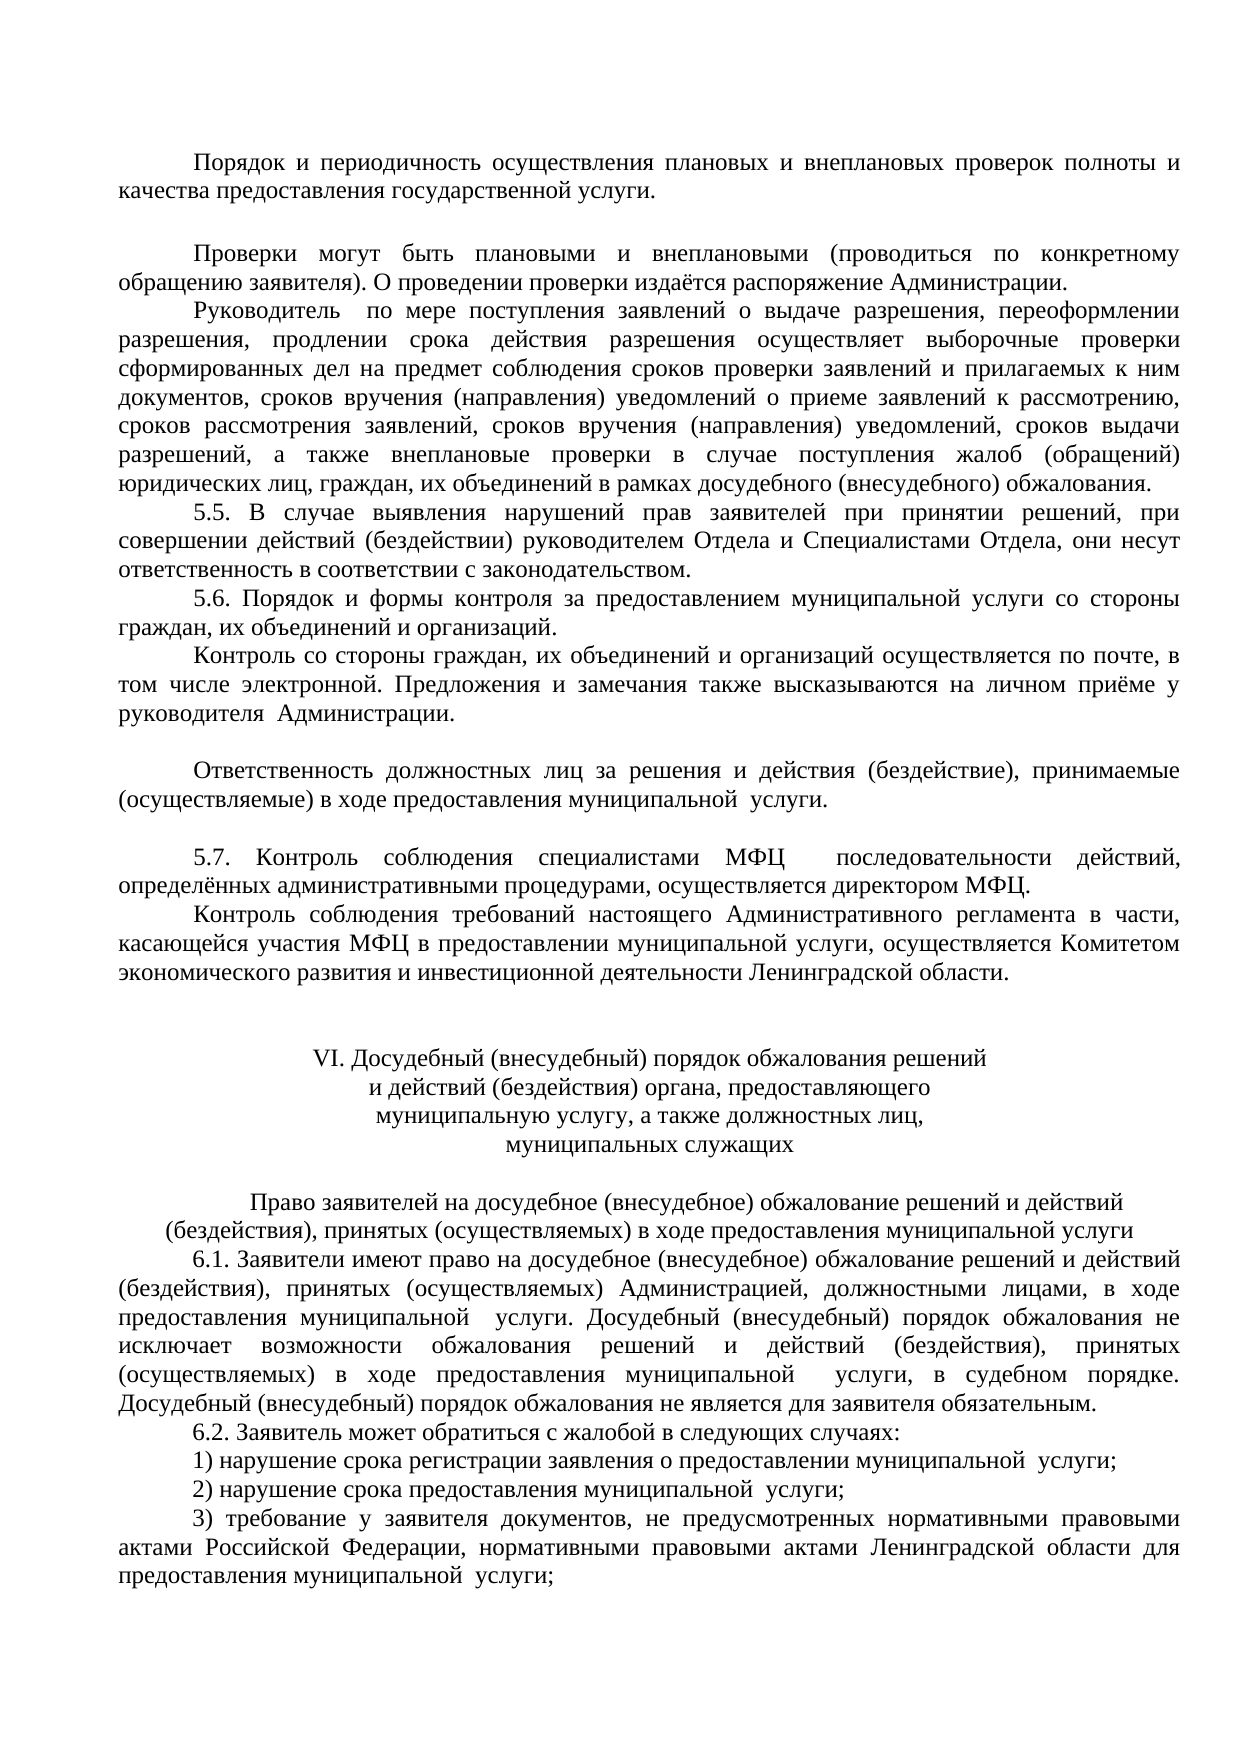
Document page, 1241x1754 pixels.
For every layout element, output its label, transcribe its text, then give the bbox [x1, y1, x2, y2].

text Ответственность должностных лиц за решения и действия (бездействие), принимаемые (осуществляемые) в ходе предоставления муниципальной услуги. [118, 756, 1181, 813]
text VI. Досудебный (внесудебный) порядок обжалования решений [118, 1043, 1181, 1072]
text 3) требование у заявителя документов, не предусмотренных нормативными правовыми актами Российской Федерации, нормативными правовыми актами Ленинградской области для предоставления муниципальной услуги; [118, 1503, 1181, 1589]
text муниципальную услугу, а также должностных лиц, [118, 1101, 1181, 1129]
text Контроль соблюдения требований настоящего Административного регламента в части, касающейся участия МФЦ в предоставлении муниципальной услуги, осуществляется Комитетом экономического развития и инвестиционной деятельности Ленинградской области. [118, 899, 1181, 986]
text Проверки могут быть плановыми и внеплановыми (проводиться по конкретному обращению заявителя). О проведении проверки издаётся распоряжение Администрации. [118, 238, 1181, 295]
text 5.5. В случае выявления нарушений прав заявителей при принятии решений, при совершении действий (бездействии) руководителем Отдела и Специалистами Отдела, они несут ответственность в соответствии с законодательством. [118, 497, 1181, 583]
text 5.7. Контроль соблюдения специалистами МФЦ последовательности действий, определённых административными процедурами, осуществляется директором МФЦ. [118, 842, 1181, 899]
text 6.2. Заявитель может обратиться с жалобой в следующих случаях: [118, 1417, 1181, 1446]
text Право заявителей на досудебное (внесудебное) обжалование решений и действий (бездействия), принятых (осуществляемых) в ходе предоставления муниципальной услуги [118, 1187, 1181, 1244]
text Руководитель по мере поступления заявлений о выдаче разрешения, переоформлении разрешения, продлении срока действия разрешения осуществляет выборочные проверки сформированных дел на предмет соблюдения сроков проверки заявлений и прилагаемых к ним документов, сроков вручения (направления) уведомлений о приеме заявлений к рассмотрению, сроков рассмотрения заявлений, сроков вручения (направления) уведомлений, сроков выдачи разрешений, а также внеплановые проверки в случае поступления жалоб (обращений) юридических лиц, граждан, их объединений в рамках досудебного (внесудебного) обжалования. [118, 295, 1181, 497]
text Контроль со стороны граждан, их объединений и организаций осуществляется по почте, в том числе электронной. Предложения и замечания также высказываются на личном приёме у руководителя Администрации. [118, 640, 1181, 727]
text и действий (бездействия) органа, предоставляющего [118, 1072, 1181, 1101]
text 6.1. Заявители имеют право на досудебное (внесудебное) обжалование решений и действий (бездействия), принятых (осуществляемых) Администрацией, должностными лицами, в ходе предоставления муниципальной услуги. Досудебный (внесудебный) порядок обжалования не исключает возможности обжалования решений и действий (бездействия), принятых (осуществляемых) в ходе предоставления муниципальной услуги, в судебном порядке. Досудебный (внесудебный) порядок обжалования не является для заявителя обязательным. [118, 1244, 1181, 1417]
text 5.6. Порядок и формы контроля за предоставлением муниципальной услуги со стороны граждан, их объединений и организаций. [118, 583, 1181, 640]
text муниципальных служащих [118, 1129, 1181, 1158]
text 1) нарушение срока регистрации заявления о предоставлении муниципальной услуги; [118, 1446, 1181, 1474]
text Порядок и периодичность осуществления плановых и внеплановых проверок полноты и качества предоставления государственной услуги. [118, 147, 1181, 204]
text 2) нарушение срока предоставления муниципальной услуги; [118, 1474, 1181, 1503]
